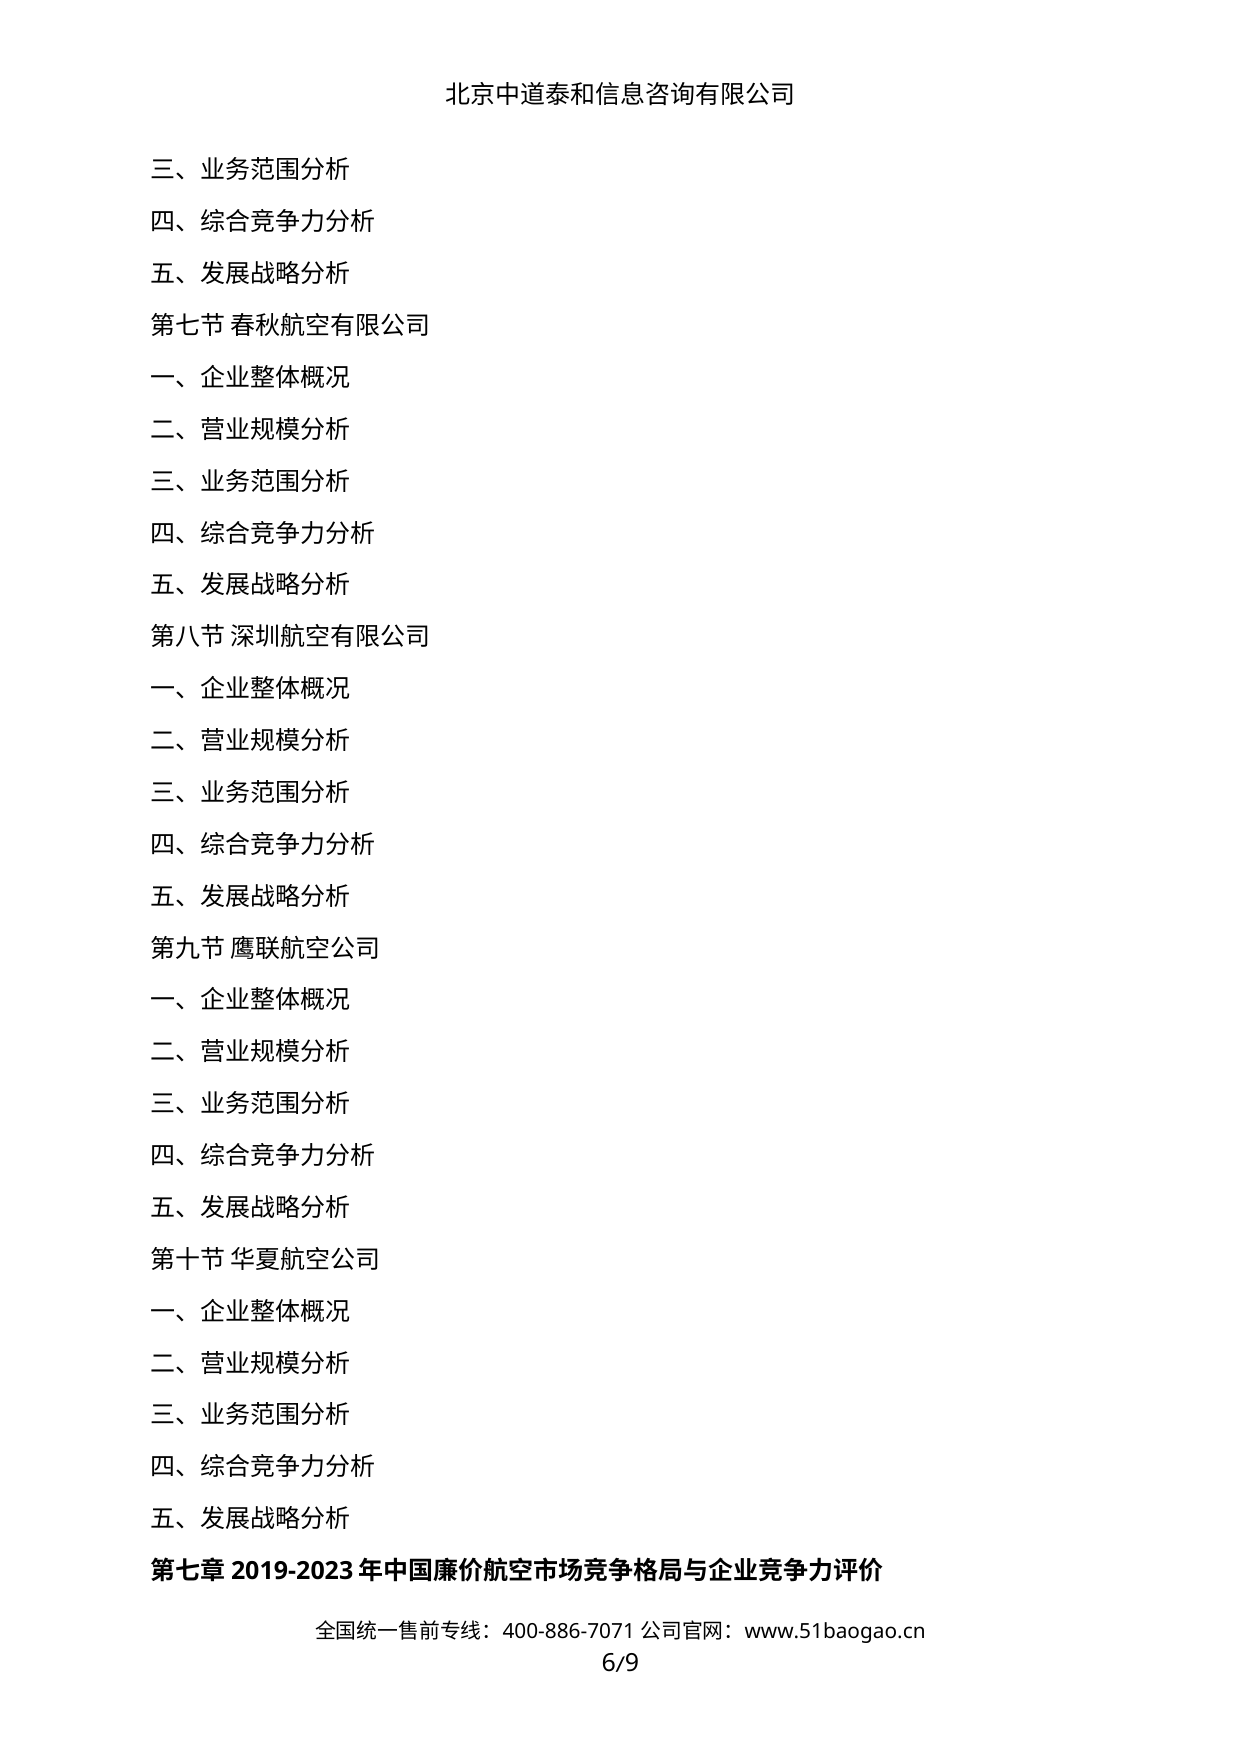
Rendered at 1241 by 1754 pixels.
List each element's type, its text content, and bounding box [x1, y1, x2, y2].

text 一、企业整体概况 [150, 357, 1090, 394]
text 一、企业整体概况 [150, 669, 1090, 705]
text 四、综合竞争力分析 [150, 513, 1090, 549]
text 一、企业整体概况 [150, 980, 1090, 1016]
text 第九节 鹰联航空公司 [150, 928, 1090, 964]
text 第七章 2019-2023年中国廉价航空市场竞争格局与企业竞争力评价 [150, 1551, 1090, 1587]
text 四、综合竞争力分析 [150, 824, 1090, 861]
text 三、业务范围分析 [150, 150, 1090, 186]
text 二、营业规模分析 [150, 721, 1090, 757]
text 四、综合竞争力分析 [150, 1136, 1090, 1172]
text 一、企业整体概况 [150, 1291, 1090, 1327]
text 第十节 华夏航空公司 [150, 1239, 1090, 1276]
text 五、发展战略分析 [150, 254, 1090, 290]
text 三、业务范围分析 [150, 772, 1090, 809]
text 三、业务范围分析 [150, 461, 1090, 497]
text 五、发展战略分析 [150, 1187, 1090, 1224]
text 二、营业规模分析 [150, 1343, 1090, 1379]
text 四、综合竞争力分析 [150, 202, 1090, 238]
text 二、营业规模分析 [150, 1032, 1090, 1068]
text 四、综合竞争力分析 [150, 1447, 1090, 1483]
text 五、发展战略分析 [150, 1499, 1090, 1535]
text 第七节 春秋航空有限公司 [150, 306, 1090, 342]
text 三、业务范围分析 [150, 1084, 1090, 1120]
text 二、营业规模分析 [150, 409, 1090, 446]
text 五、发展战略分析 [150, 876, 1090, 912]
text 第八节 深圳航空有限公司 [150, 617, 1090, 653]
text 五、发展战略分析 [150, 565, 1090, 601]
text 三、业务范围分析 [150, 1395, 1090, 1431]
